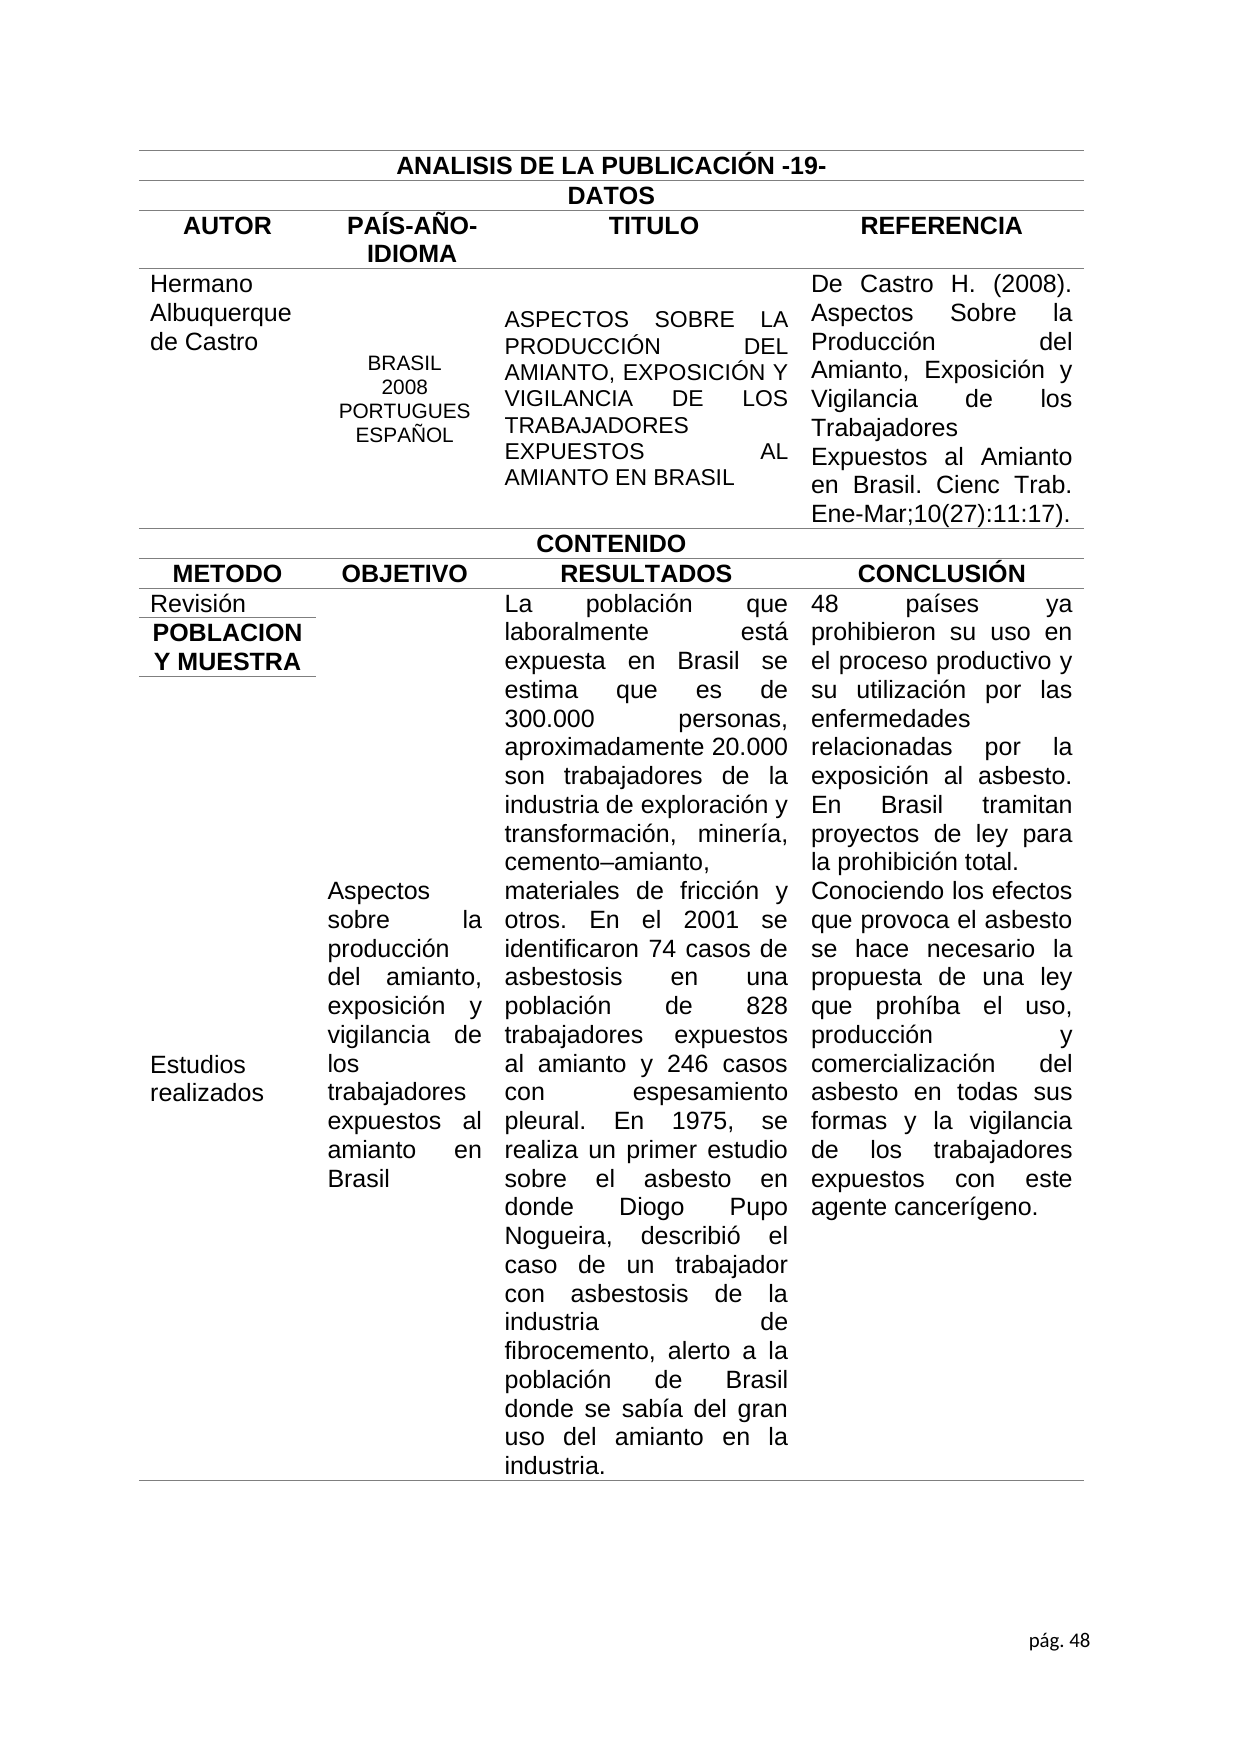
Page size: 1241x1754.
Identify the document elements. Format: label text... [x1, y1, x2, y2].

table_cell TITULO [508, 211, 799, 268]
table_cell Estudios realizados [139, 677, 316, 1480]
table_cell Aspectos sobre la producción del amianto, exposición y vigilancia de los trabajadores expuestos al amianto en Brasil [316, 589, 493, 1480]
table_cell CONTENIDO [139, 529, 1084, 558]
table_cell POBLACION Y MUESTRA [139, 618, 316, 676]
table_cell De Castro H. (2008). Aspectos Sobre la Producción del Amianto, Exposición y Vigilancia de los Trabajadores Expuestos al Amianto en Brasil. Cienc Trab. Ene-Mar;10(27):11:17). [800, 269, 1084, 528]
table_cell PAÍS-AÑO-IDIOMA [316, 211, 508, 268]
table_cell Revisión [139, 589, 316, 617]
table_cell OBJETIVO [316, 559, 493, 587]
table_cell METODO [139, 559, 316, 587]
table_cell BRASIL 2008 PORTUGUES ESPAÑOL [316, 269, 493, 528]
table_cell REFERENCIA [800, 211, 1084, 268]
table_cell La población que laboralmente está expuesta en Brasil se estima que es de 300.000 personas, aproximadamente 20.000 son trabajadores de la industria de exploración y transformación, minería, cemento–amianto, materiales de fricción y otros. En el 2001 se identificaron 74 casos de asbestosis en una población de 828 trabajadores expuestos al amianto y 246 casos con espesamiento pleural. En 1975, se realiza un primer estudio sobre el asbesto en donde Diogo Pupo Nogueira, describió el caso de un trabajador con asbestosis de la industria de fibrocemento, alerto a la población de Brasil donde se sabía del gran uso del amianto en la industria. [493, 589, 799, 1480]
table_header ANALISIS DE LA PUBLICACIÓN -19- [139, 151, 1084, 180]
table_cell DATOS [139, 181, 1084, 209]
table_cell AUTOR [139, 211, 316, 268]
table_cell ASPECTOS SOBRE LA PRODUCCIÓN DEL AMIANTO, EXPOSICIÓN Y VIGILANCIA DE LOS TRABAJADORES EXPUESTOS AL AMIANTO EN BRASIL [493, 269, 799, 528]
table_cell 48 países ya prohibieron su uso en el proceso productivo y su utilización por las enfermedades relacionadas por la exposición al asbesto. En Brasil tramitan proyectos de ley para la prohibición total. Conociendo los efectos que provoca el asbesto se hace necesario la propuesta de una ley que prohíba el uso, producción y comercialización del asbesto en todas sus formas y la vigilancia de los trabajadores expuestos con este agente cancerígeno. [800, 589, 1084, 1480]
table_cell CONCLUSIÓN [800, 559, 1084, 587]
table_cell RESULTADOS [493, 559, 799, 587]
table_cell Hermano Albuquerque de Castro [139, 269, 316, 528]
